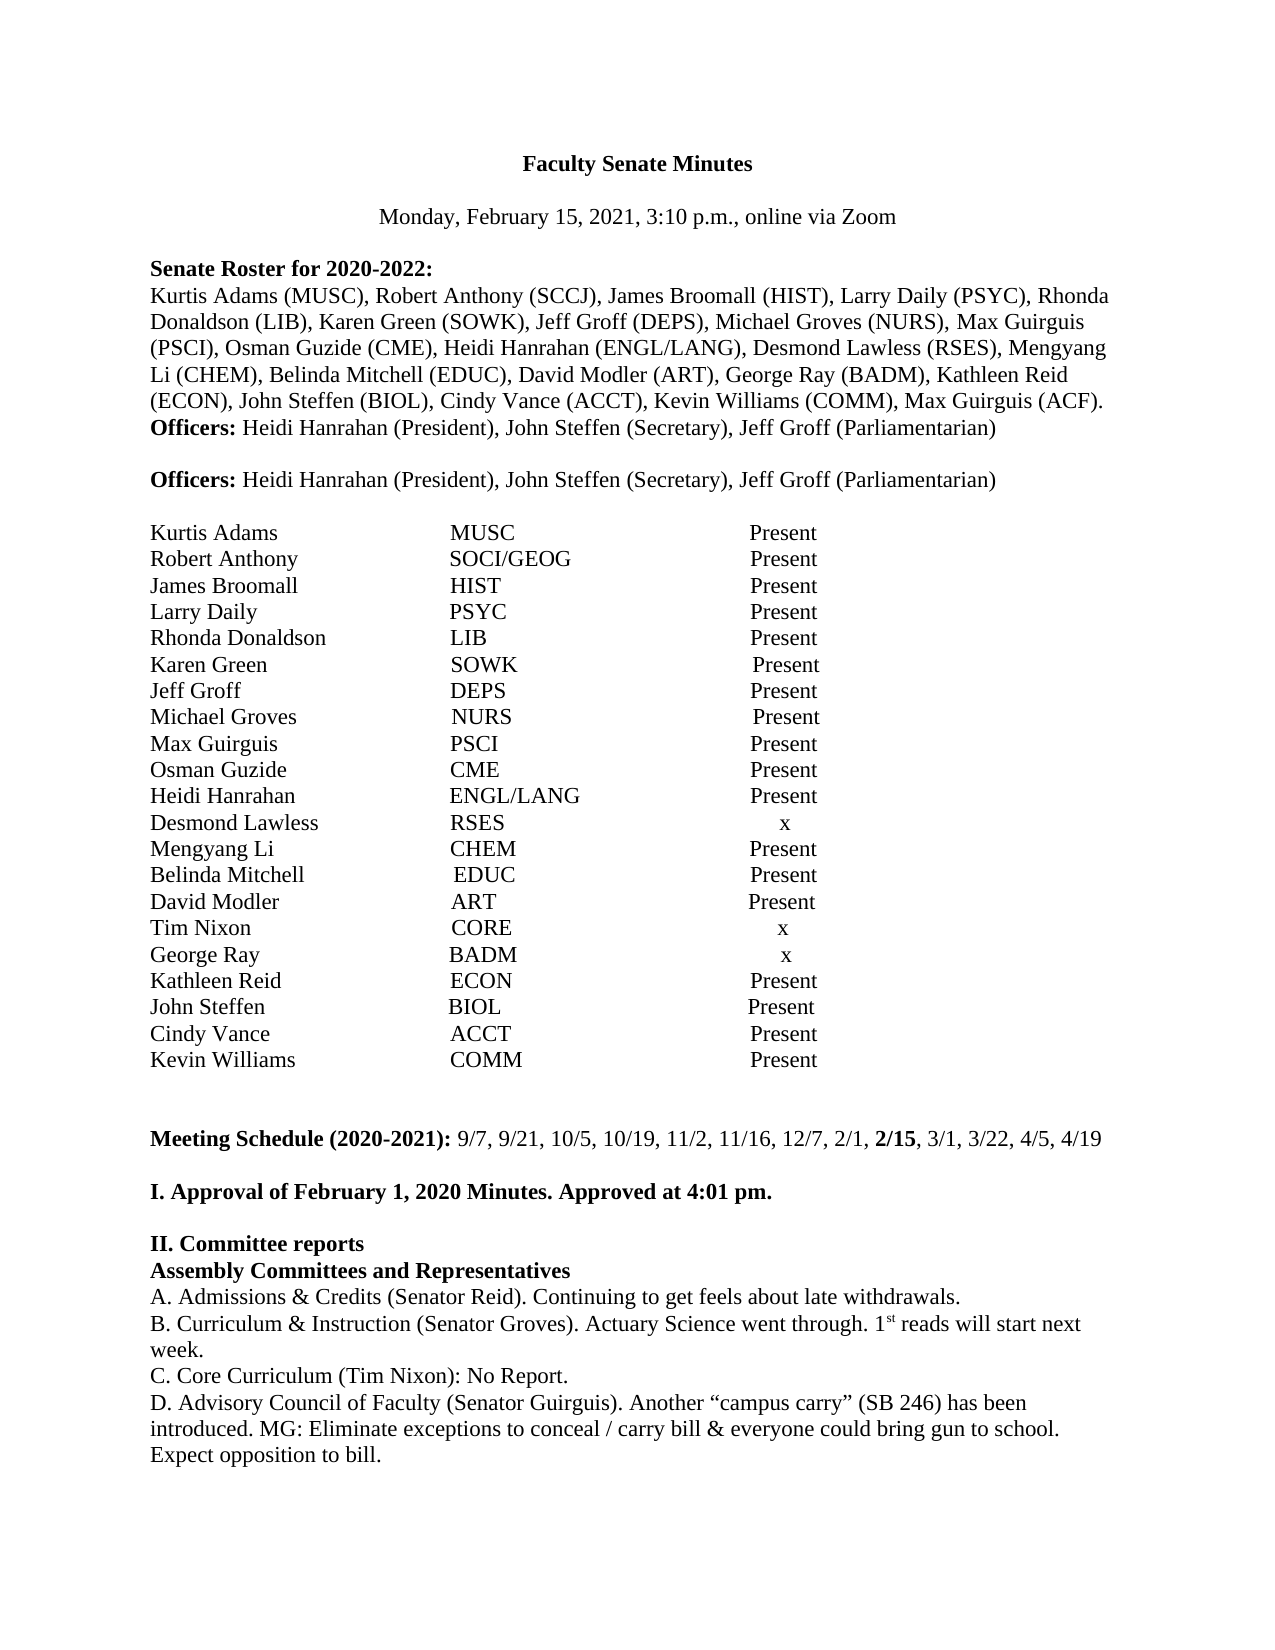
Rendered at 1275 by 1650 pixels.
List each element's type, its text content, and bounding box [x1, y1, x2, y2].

text Meeting Schedule (2020-2021): 9/7, 9/21, 10/5, 10/19, 11/2, 11/16, 12/7, 2/1, 2/15, 3/1, 3/22, 4/5, 4/19 [150, 1125, 1125, 1151]
text Heidi Hanrahan ENGL/LANG Present [150, 782, 1125, 809]
text David Modler ART Present [150, 888, 1125, 914]
text Officers: Heidi Hanrahan (President), John Steffen (Secretary), Jeff Groff (Parliamentarian) [150, 413, 1125, 440]
text Robert Anthony SOCI/GEOG Present [150, 545, 1125, 572]
text Kevin Williams COMM Present [150, 1046, 1125, 1072]
text Osman Guzide CME Present [150, 756, 1125, 782]
text A. Admissions & Credits (Senator Reid). Continuing to get feels about late withdrawals. [150, 1283, 1125, 1309]
text Belinda Mitchell EDUC Present [150, 862, 1125, 888]
text Larry Daily PSYC Present [150, 598, 1125, 624]
text Tim Nixon CORE x [150, 914, 1125, 941]
text D. Advisory Council of Faculty (Senator Guirguis). Another “campus carry” (SB 246) has been introduced. MG: Eliminate exceptions to conceal / carry bill & everyone could bring gun to school. Expect opposition to bill. [150, 1389, 1125, 1468]
text Max Guirguis PSCI Present [150, 730, 1125, 756]
text Monday, February 15, 2021, 3:10 p.m., online via Zoom [150, 203, 1125, 229]
text Faculty Senate Minutes [150, 150, 1125, 176]
text Cindy Vance ACCT Present [150, 1020, 1125, 1046]
text Kathleen Reid ECON Present [150, 967, 1125, 993]
text Kurtis Adams MUSC Present [150, 519, 1125, 545]
text Assembly Committees and Representatives [150, 1257, 1125, 1283]
text I. Approval of February 1, 2020 Minutes. Approved at 4:01 pm. [150, 1178, 1125, 1204]
text John Steffen BIOL Present [150, 993, 1125, 1020]
text Senate Roster for 2020-2022: [150, 255, 1125, 282]
text Desmond Lawless RSES x [150, 809, 1125, 835]
text II. Committee reports [150, 1231, 1125, 1257]
text C. Core Curriculum (Tim Nixon): No Report. [150, 1362, 1125, 1389]
text Officers: Heidi Hanrahan (President), John Steffen (Secretary), Jeff Groff (Parliamentarian) [150, 440, 1125, 493]
text Michael Groves NURS Present [150, 703, 1125, 730]
text James Broomall HIST Present [150, 572, 1125, 598]
text Rhonda Donaldson LIB Present [150, 624, 1125, 651]
text Mengyang Li CHEM Present [150, 835, 1125, 862]
text Kurtis Adams (MUSC), Robert Anthony (SCCJ), James Broomall (HIST), Larry Daily (PSYC), Rhonda Donaldson (LIB), Karen Green (SOWK), Jeff Groff (DEPS), Michael Groves (NURS), Max Guirguis (PSCI), Osman Guzide (CME), Heidi Hanrahan (ENGL/LANG), Desmond Lawless (RSES), Mengyang Li (CHEM), Belinda Mitchell (EDUC), David Modler (ART), George Ray (BADM), Kathleen Reid (ECON), John Steffen (BIOL), Cindy Vance (ACCT), Kevin Williams (COMM), Max Guirguis (ACF). [150, 282, 1125, 413]
text Jeff Groff DEPS Present [150, 677, 1125, 703]
text B. Curriculum & Instruction (Senator Groves). Actuary Science went through. 1st reads will start next week. [150, 1309, 1125, 1362]
text Karen Green SOWK Present [150, 651, 1125, 677]
text George Ray BADM x [150, 941, 1125, 967]
